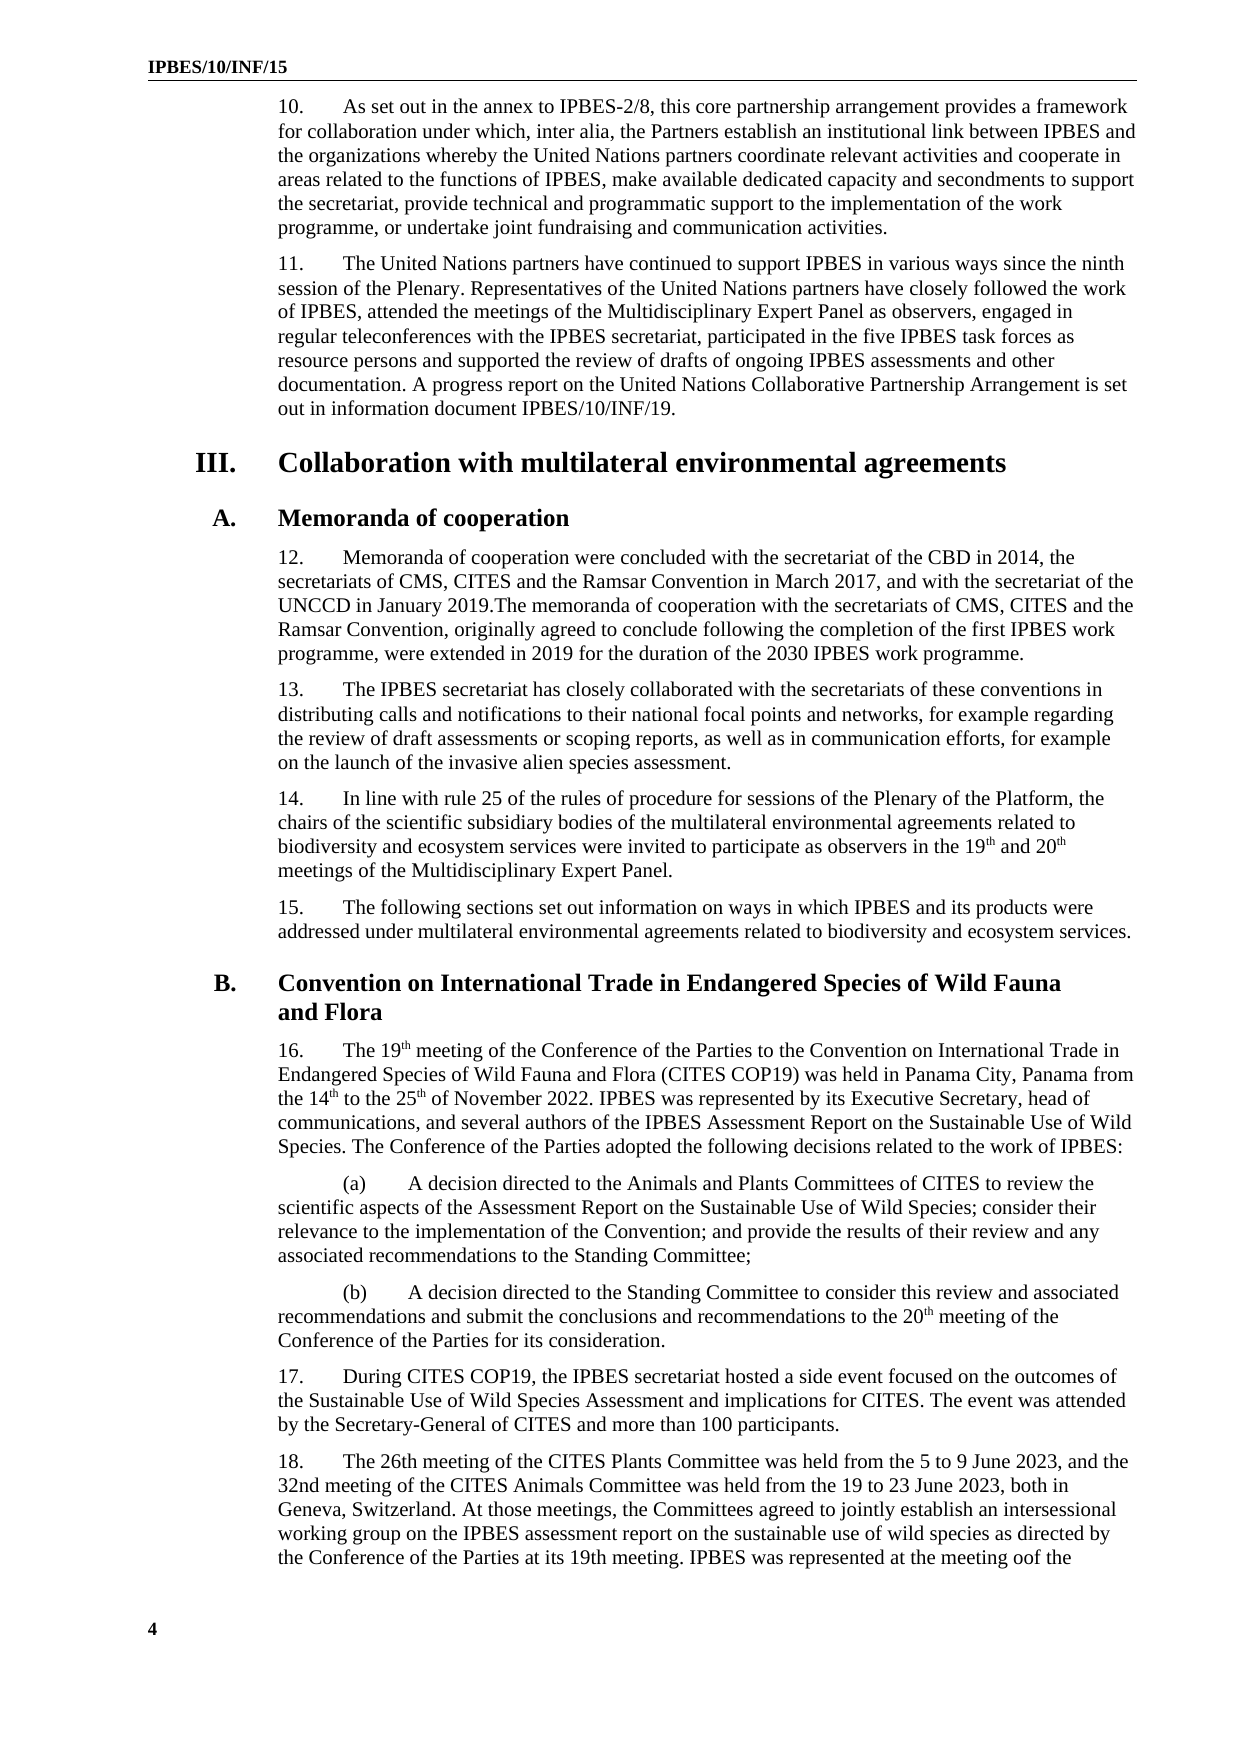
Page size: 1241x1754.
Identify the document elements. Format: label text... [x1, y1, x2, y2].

list A decision directed to the Animals and Plants Committees of CITES to review the scientific aspects of the Assessment Report on the Sustainable Use of Wild Species; consider their relevance to the implementation of the Convention; and provide the results of their review and any associated recommendations to the Standing Committee; [278, 1171, 1137, 1267]
list As set out in the annex to IPBES-2/8, this core partnership arrangement provides a framework for collaboration under which, inter alia, the Partners establish an institutional link between IPBES and the organizations whereby the United Nations partners coordinate relevant activities and cooperate in areas related to the functions of IPBES, make available dedicated capacity and secondments to support the secretariat, provide technical and programmatic support to the implementation of the work programme, or undertake joint fundraising and communication activities. [278, 94, 1137, 239]
list The 19th meeting of the Conference of the Parties to the Convention on International Trade in Endangered Species of Wild Fauna and Flora (CITES COP19) was held in Panama City, Panama from the 14th to the 25th of November 2022. IPBES was represented by its Executive Secretary, head of communications, and several authors of the IPBES Assessment Report on the Sustainable Use of Wild Species. The Conference of the Parties adopted the following decisions related to the work of IPBES: [278, 1038, 1137, 1158]
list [278, 1449, 1137, 1569]
list A decision directed to the Standing Committee to consider this review and associated recommendations and submit the conclusions and recommendations to the 20th meeting of the Conference of the Parties for its consideration. [278, 1279, 1137, 1352]
list The IPBES secretariat has closely collaborated with the secretariats of these conventions in distributing calls and notifications to their national focal points and networks, for example regarding the review of draft assessments or scoping reports, as well as in communication efforts, for example on the launch of the invasive alien species assessment. [278, 677, 1137, 774]
text A. Memoranda of cooperation [148, 503, 1107, 532]
list The following sections set out information on ways in which IPBES and its products were addressed under multilateral environmental agreements related to biodiversity and ecosystem services. [278, 895, 1137, 943]
text B. Convention on International Trade in Endangered Species of Wild Fauna and Flora [148, 968, 1107, 1026]
list The United Nations partners have continued to support IPBES in various ways since the ninth session of the Plenary. Representatives of the United Nations partners have closely followed the work of IPBES, attended the meetings of the Multidisciplinary Expert Panel as observers, engaged in regular teleconferences with the IPBES secretariat, participated in the five IPBES task forces as resource persons and supported the review of drafts of ongoing IPBES assessments and other documentation. A progress report on the United Nations Collaborative Partnership Arrangement is set out in information document IPBES/10/INF/19. [278, 251, 1137, 420]
list During CITES COP19, the IPBES secretariat hosted a side event focused on the outcomes of the Sustainable Use of Wild Species Assessment and implications for CITES. The event was attended by the Secretary-General of CITES and more than 100 participants. [278, 1364, 1137, 1436]
list In line with rule 25 of the rules of procedure for sessions of the Plenary of the Platform, the chairs of the scientific subsidiary bodies of the multilateral environmental agreements related to biodiversity and ecosystem services were invited to participate as observers in the 19th and 20th meetings of the Multidisciplinary Expert Panel. [278, 786, 1137, 882]
text III. Collaboration with multilateral environmental agreements [148, 445, 1107, 478]
list Memoranda of cooperation were concluded with the secretariat of the CBD in 2014, the secretariats of CMS, CITES and the Ramsar Convention in March 2017, and with the secretariat of the UNCCD in January 2019.The memoranda of cooperation with the secretariats of CMS, CITES and the Ramsar Convention, originally agreed to conclude following the completion of the first IPBES work programme, were extended in 2019 for the duration of the 2030 IPBES work programme. [278, 544, 1137, 665]
